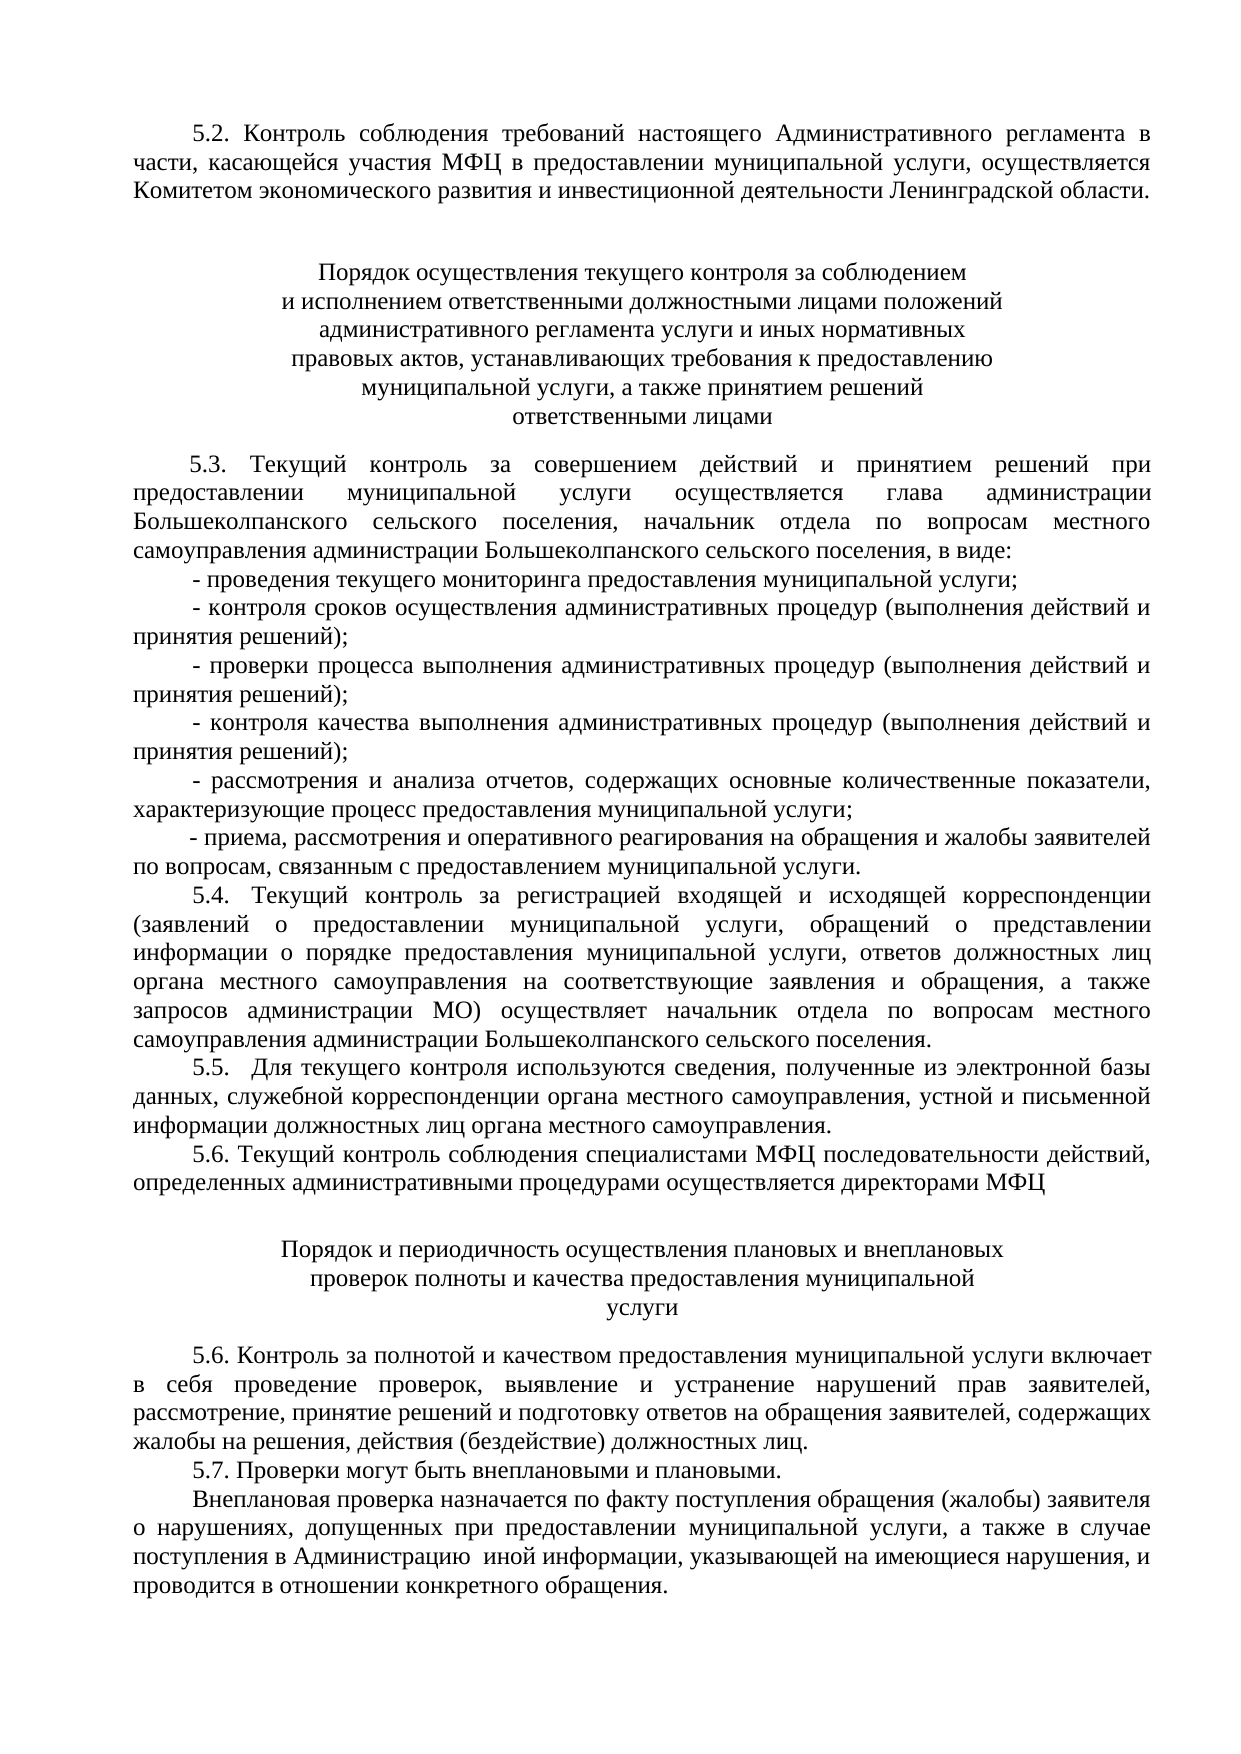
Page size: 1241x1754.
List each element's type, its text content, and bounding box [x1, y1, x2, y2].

text 5.7. Проверки могут быть внеплановыми и плановыми. [133, 1455, 1152, 1484]
text проверок полноты и качества предоставления муниципальной [133, 1263, 1152, 1292]
text правовых актов, устанавливающих требования к предоставлению [133, 343, 1152, 372]
text Внеплановая проверка назначается по факту поступления обращения (жалобы) заявителя о нарушениях, допущенных при предоставлении муниципальной услуги, а также в случае поступления в Администрацию иной информации, указывающей на имеющиеся нарушения, и проводится в отношении конкретного обращения. [133, 1484, 1152, 1599]
text - приема, рассмотрения и оперативного реагирования на обращения и жалобы заявителей по вопросам, связанным с предоставлением муниципальной услуги. [133, 822, 1152, 880]
text 5.2. Контроль соблюдения требований настоящего Административного регламента в части, касающейся участия МФЦ в предоставлении муниципальной услуги, осуществляется Комитетом экономического развития и инвестиционной деятельности Ленинградской области. [133, 118, 1152, 204]
text Порядок осуществления текущего контроля за соблюдением [133, 257, 1152, 286]
text муниципальной услуги, а также принятием решений [133, 372, 1152, 401]
text административного регламента услуги и иных нормативных [133, 314, 1152, 343]
text ответственными лицами [133, 401, 1152, 429]
text Порядок и периодичность осуществления плановых и внеплановых [133, 1234, 1152, 1263]
text - проверки процесса выполнения административных процедур (выполнения действий и принятия решений); [133, 650, 1152, 707]
text - контроля сроков осуществления административных процедур (выполнения действий и принятия решений); [133, 592, 1152, 650]
text - проведения текущего мониторинга предоставления муниципальной услуги; [133, 564, 1152, 592]
text 5.5. Для текущего контроля используются сведения, полученные из электронной базы данных, служебной корреспонденции органа местного самоуправления, устной и письменной информации должностных лиц органа местного самоуправления. [133, 1052, 1152, 1139]
text и исполнением ответственными должностными лицами положений [133, 286, 1152, 314]
text 5.6. Контроль за полнотой и качеством предоставления муниципальной услуги включает в себя проведение проверок, выявление и устранение нарушений прав заявителей, рассмотрение, принятие решений и подготовку ответов на обращения заявителей, содержащих жалобы на решения, действия (бездействие) должностных лиц. [133, 1340, 1152, 1455]
text 5.6. Текущий контроль соблюдения специалистами МФЦ последовательности действий, определенных административными процедурами осуществляется директорами МФЦ [133, 1139, 1152, 1196]
text услуги [133, 1292, 1152, 1321]
text - контроля качества выполнения административных процедур (выполнения действий и принятия решений); [133, 707, 1152, 765]
text - рассмотрения и анализа отчетов, содержащих основные количественные показатели, характеризующие процесс предоставления муниципальной услуги; [133, 765, 1152, 822]
text 5.3. Текущий контроль за совершением действий и принятием решений при предоставлении муниципальной услуги осуществляется глава администрации Большеколпанского сельского поселения, начальник отдела по вопросам местного самоуправления администрации Большеколпанского сельского поселения, в виде: [133, 449, 1152, 564]
text 5.4. Текущий контроль за регистрацией входящей и исходящей корреспонденции (заявлений о предоставлении муниципальной услуги, обращений о представлении информации о порядке предоставления муниципальной услуги, ответов должностных лиц органа местного самоуправления на соответствующие заявления и обращения, а также запросов администрации МО) осуществляет начальник отдела по вопросам местного самоуправления администрации Большеколпанского сельского поселения. [133, 880, 1152, 1052]
